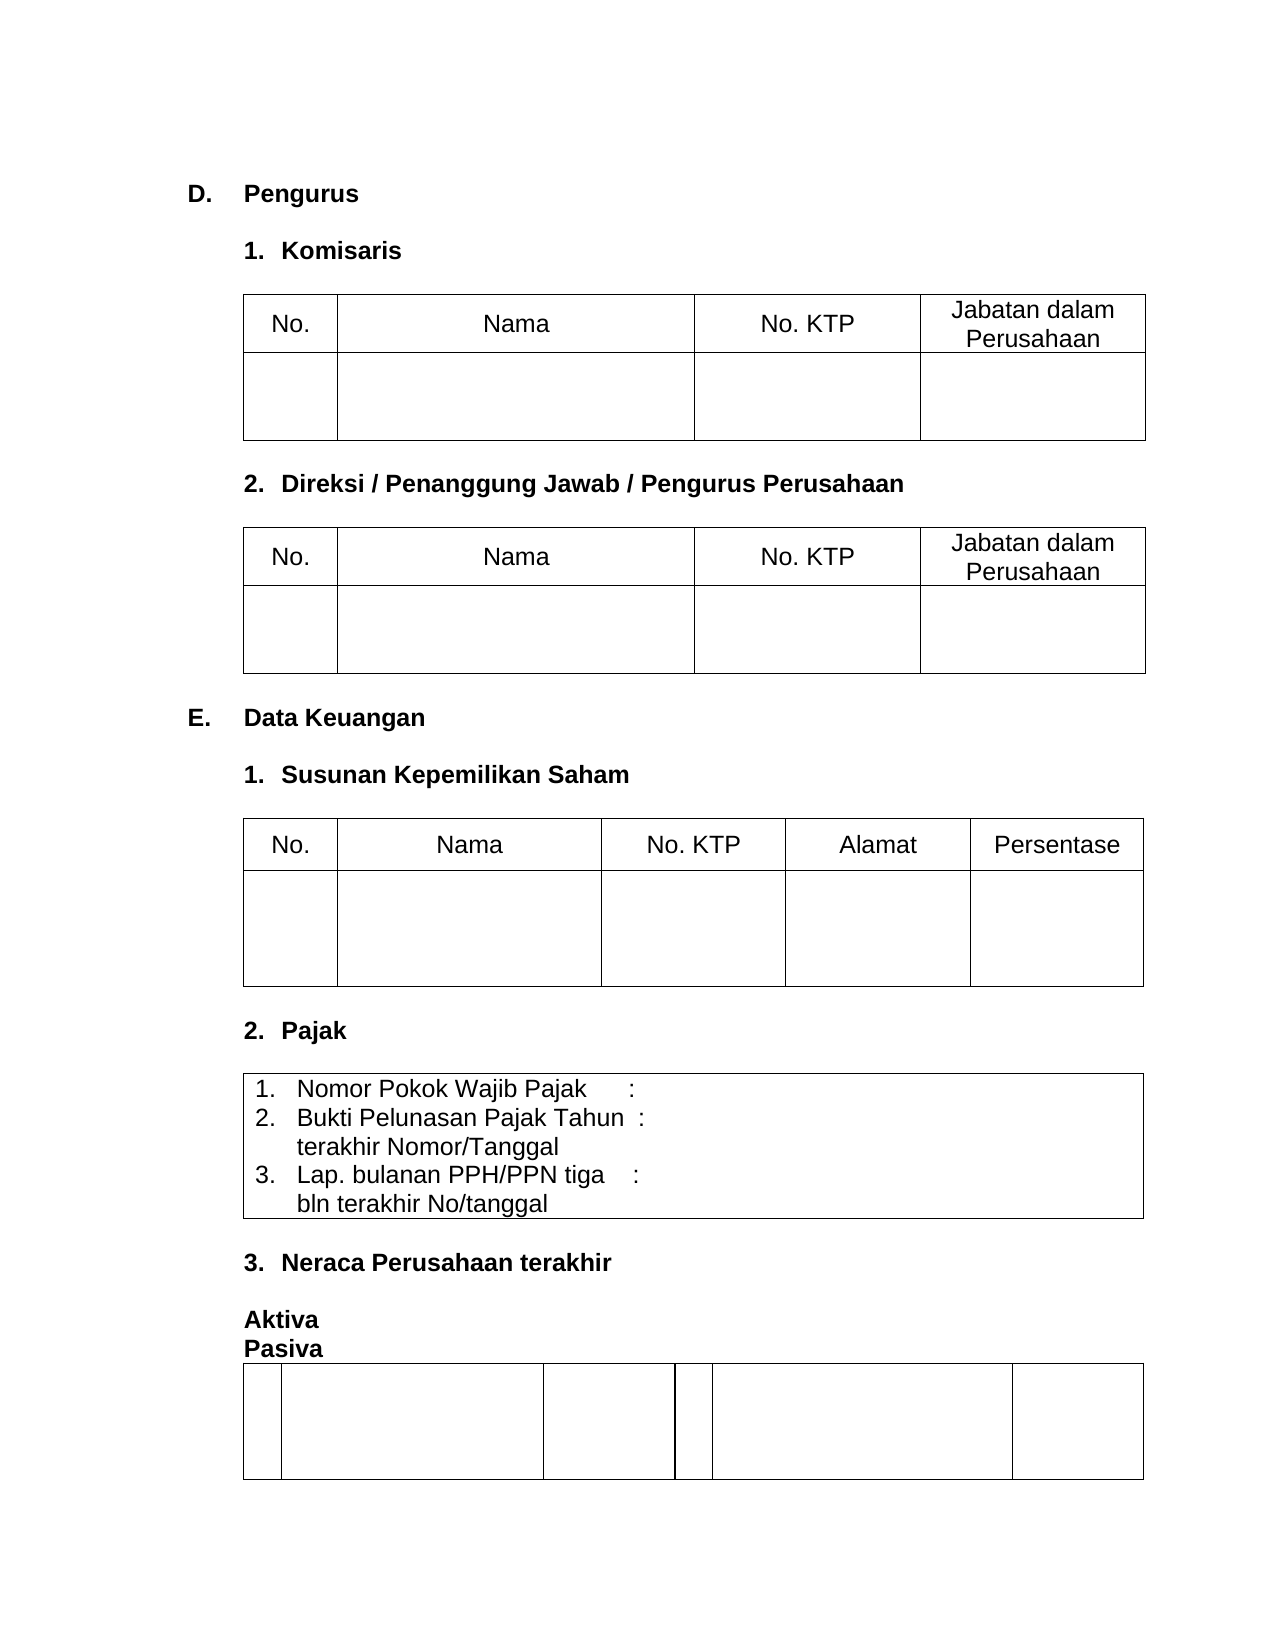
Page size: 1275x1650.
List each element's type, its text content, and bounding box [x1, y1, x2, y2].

table_cell [971, 871, 1143, 986]
table_header No. [244, 295, 337, 352]
list Pajak [244, 1016, 1143, 1044]
table_header [713, 1364, 1012, 1479]
table_header Alamat [786, 819, 970, 870]
table_cell [602, 871, 785, 986]
table_cell [338, 871, 601, 986]
table_header [282, 1364, 543, 1479]
table_cell [921, 586, 1145, 673]
table_cell [695, 353, 920, 439]
list Komisaris [244, 236, 1143, 265]
table_header Jabatan dalam Perusahaan [921, 295, 1145, 352]
table_cell [695, 586, 920, 673]
text D. Pengurus [187, 179, 1143, 207]
table_header No. [244, 819, 337, 870]
list Direksi / Penanggung Jawab / Pengurus Perusahaan [244, 469, 1143, 498]
table_header [676, 1364, 712, 1479]
table_cell [338, 353, 694, 439]
table_header Nama [338, 528, 694, 585]
table_header Nama [338, 295, 694, 352]
text E. Data Keuangan [187, 702, 1143, 731]
table_cell [244, 871, 337, 986]
table_header [244, 1364, 281, 1479]
table_header No. KTP [695, 528, 920, 585]
table_cell [244, 586, 337, 673]
table_header Jabatan dalam Perusahaan [921, 528, 1145, 585]
table_header [544, 1364, 674, 1479]
table_cell [244, 353, 337, 439]
table_header Persentase [971, 819, 1143, 870]
table_cell [338, 586, 694, 673]
table_cell [921, 353, 1145, 439]
table_header No. KTP [695, 295, 920, 352]
table_header No. [244, 528, 337, 585]
table_header [1013, 1364, 1143, 1479]
table_header 1. Nomor Pokok Wajib Pajak : 2. Bukti Pelunasan Pajak Tahun : terakhir Nomor/Tanggal 3. Lap. bulanan PPH/PPN tiga : bln terakhir No/tanggal [244, 1074, 1143, 1218]
list Neraca Perusahaan terakhir [244, 1248, 1143, 1276]
text 1. Susunan Kepemilikan Saham [187, 760, 1143, 789]
table_header Nama [338, 819, 601, 870]
table_header No. KTP [602, 819, 785, 870]
table_cell [786, 871, 970, 986]
text Aktiva Pasiva [244, 1305, 1143, 1363]
